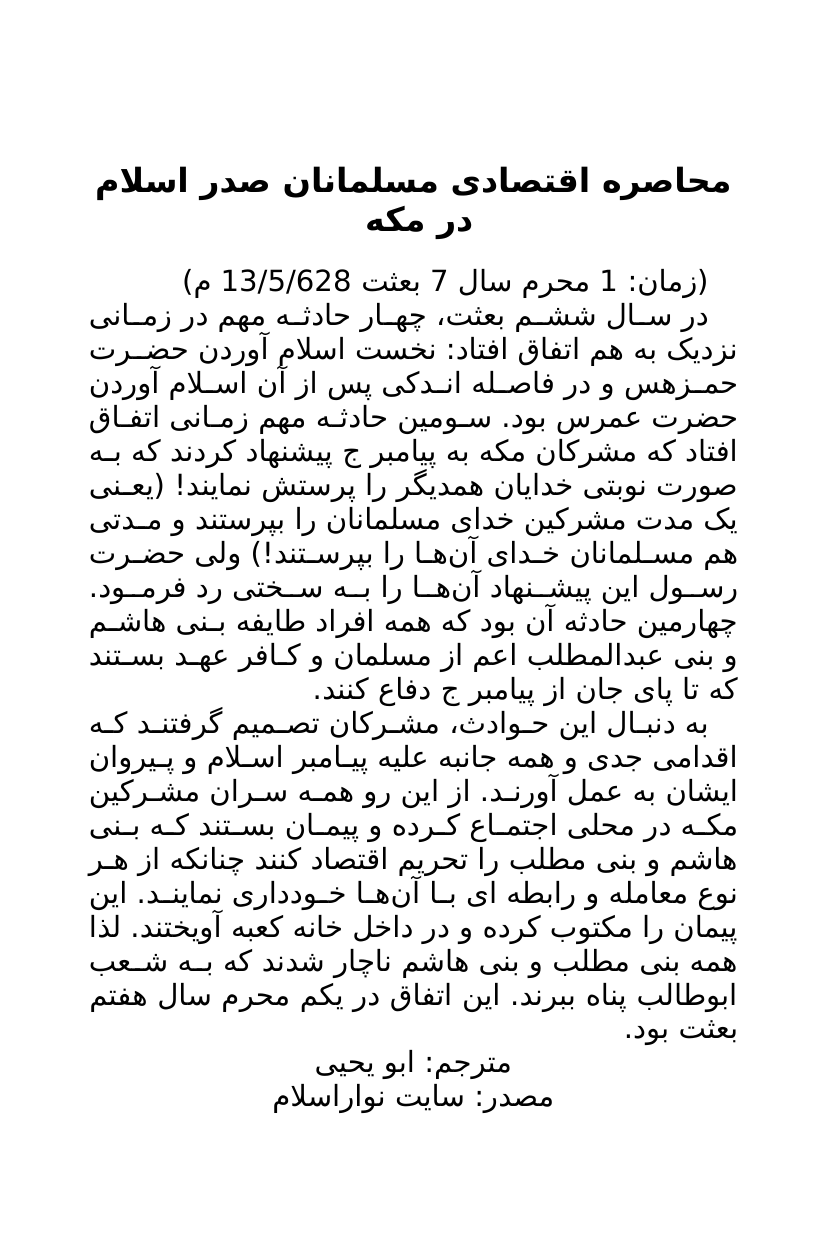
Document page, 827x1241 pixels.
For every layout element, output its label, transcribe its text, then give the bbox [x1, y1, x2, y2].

text به دنبال این حوادث، مشرکان تصمیم گرفتند که اقدامی جدی و همه جانبه علیه پیامبر اسلام و پیروان ایشان به عمل آورند. از این رو همه سران مشرکین مکه در محلی اجتماع کرده و پیمان بستند که بنی هاشم و بنی مطلب را تحریم اقتصاد کنند چنانکه از هر نوع معامله و رابطه ای با آن‌ها خودداری نمایند. این پیمان را مکتوب کرده و در داخل خانه کعبه آویختند. لذا همه بنی مطلب و بنی هاشم ناچار شدند که به شعب ابوطالب پناه ببرند. این اتفاق در یکم محرم سال هفتم بعثت بود. [89, 706, 738, 1046]
text مصدر: سایت نواراسلام [89, 1080, 738, 1114]
text (زمان: 1 محرم سال 7 بعثت 13/5/628 م) [89, 265, 738, 299]
text در سال ششم بعثت، چهار حادثه مهم در زمانی نزدیک به هم اتفاق افتاد: نخست اسلام آوردن حضرت حمزهس و در فاصله اندکی پس از آن اسلام آوردن حضرت عمرس بود. سومین حادثه مهم زمانی اتفاق افتاد که مشرکان مکه به پیامبر ج پیشنهاد کردند که به صورت نوبتی خدایان همدیگر را پرستش نمایند! (یعنی یک مدت مشرکین خدای مسلمانان را بپرستند و مدتی هم مسلمانان خدای آن‌ها را بپرستند!) ولی حضرت رسول این پیشنهاد آن‌ها را به سختی رد فرمود. چهارمین حادثه آن بود که همه افراد طایفه بنی هاشم و بنی عبدالمطلب اعم از مسلمان و کافر عهد بستند که تا پای جان از پیامبر ج دفاع کنند. [89, 299, 738, 706]
text مترجم: ابو یحیی [89, 1046, 738, 1080]
text محاصره اقتصادی مسلمانان صدر اسلام در مکه [89, 162, 738, 240]
